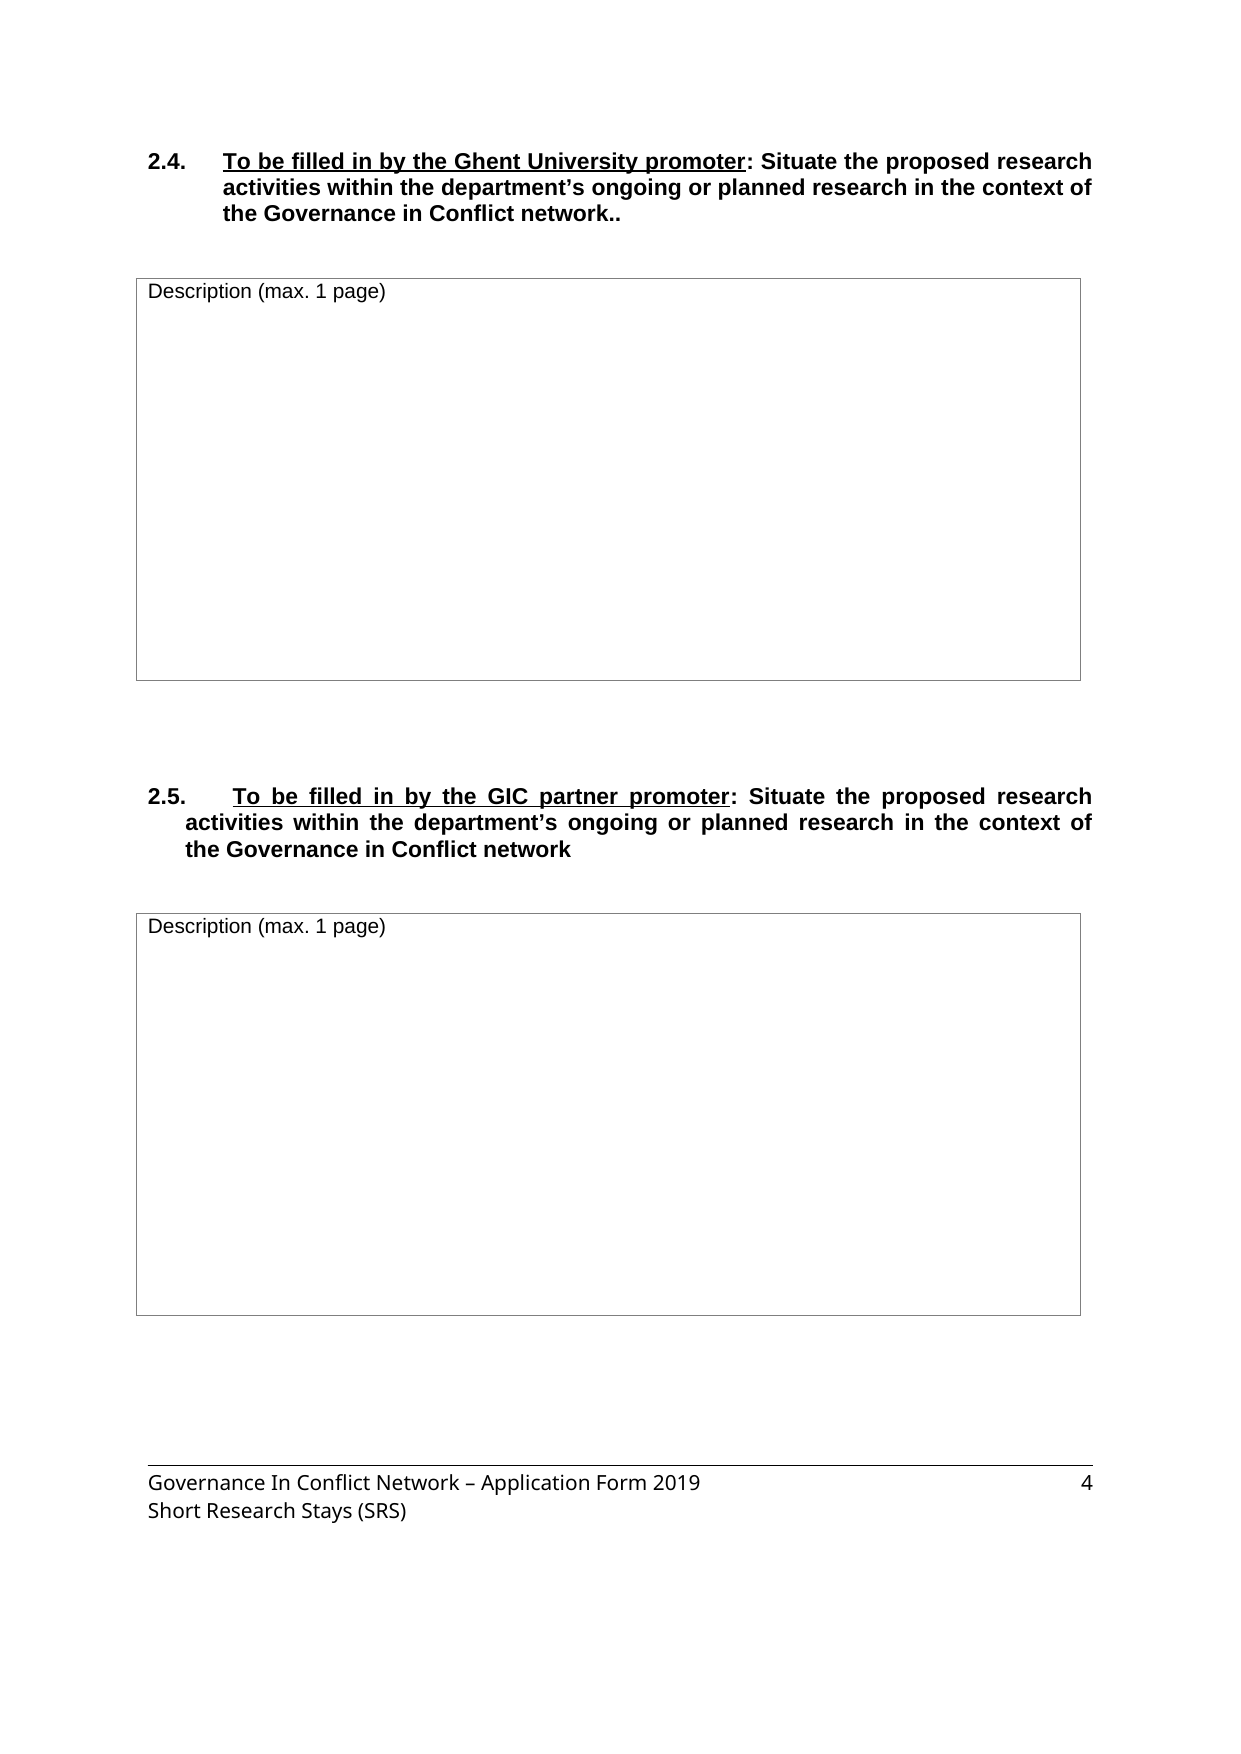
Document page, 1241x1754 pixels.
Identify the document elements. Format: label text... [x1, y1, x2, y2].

table_header Description (max. 1 page) [137, 279, 1080, 680]
table_header Description (max. 1 page) [137, 914, 1080, 1315]
subtitle To be filled in by the Ghent University promoter: Situate the proposed research activities within the department’s ongoing or planned research in the context of the Governance in Conflict network.. [148, 148, 1093, 227]
subtitle 2.5. To be filled in by the GIC partner promoter: Situate the proposed research activities within the department’s ongoing or planned research in the context of the Governance in Conflict network [148, 783, 1093, 862]
